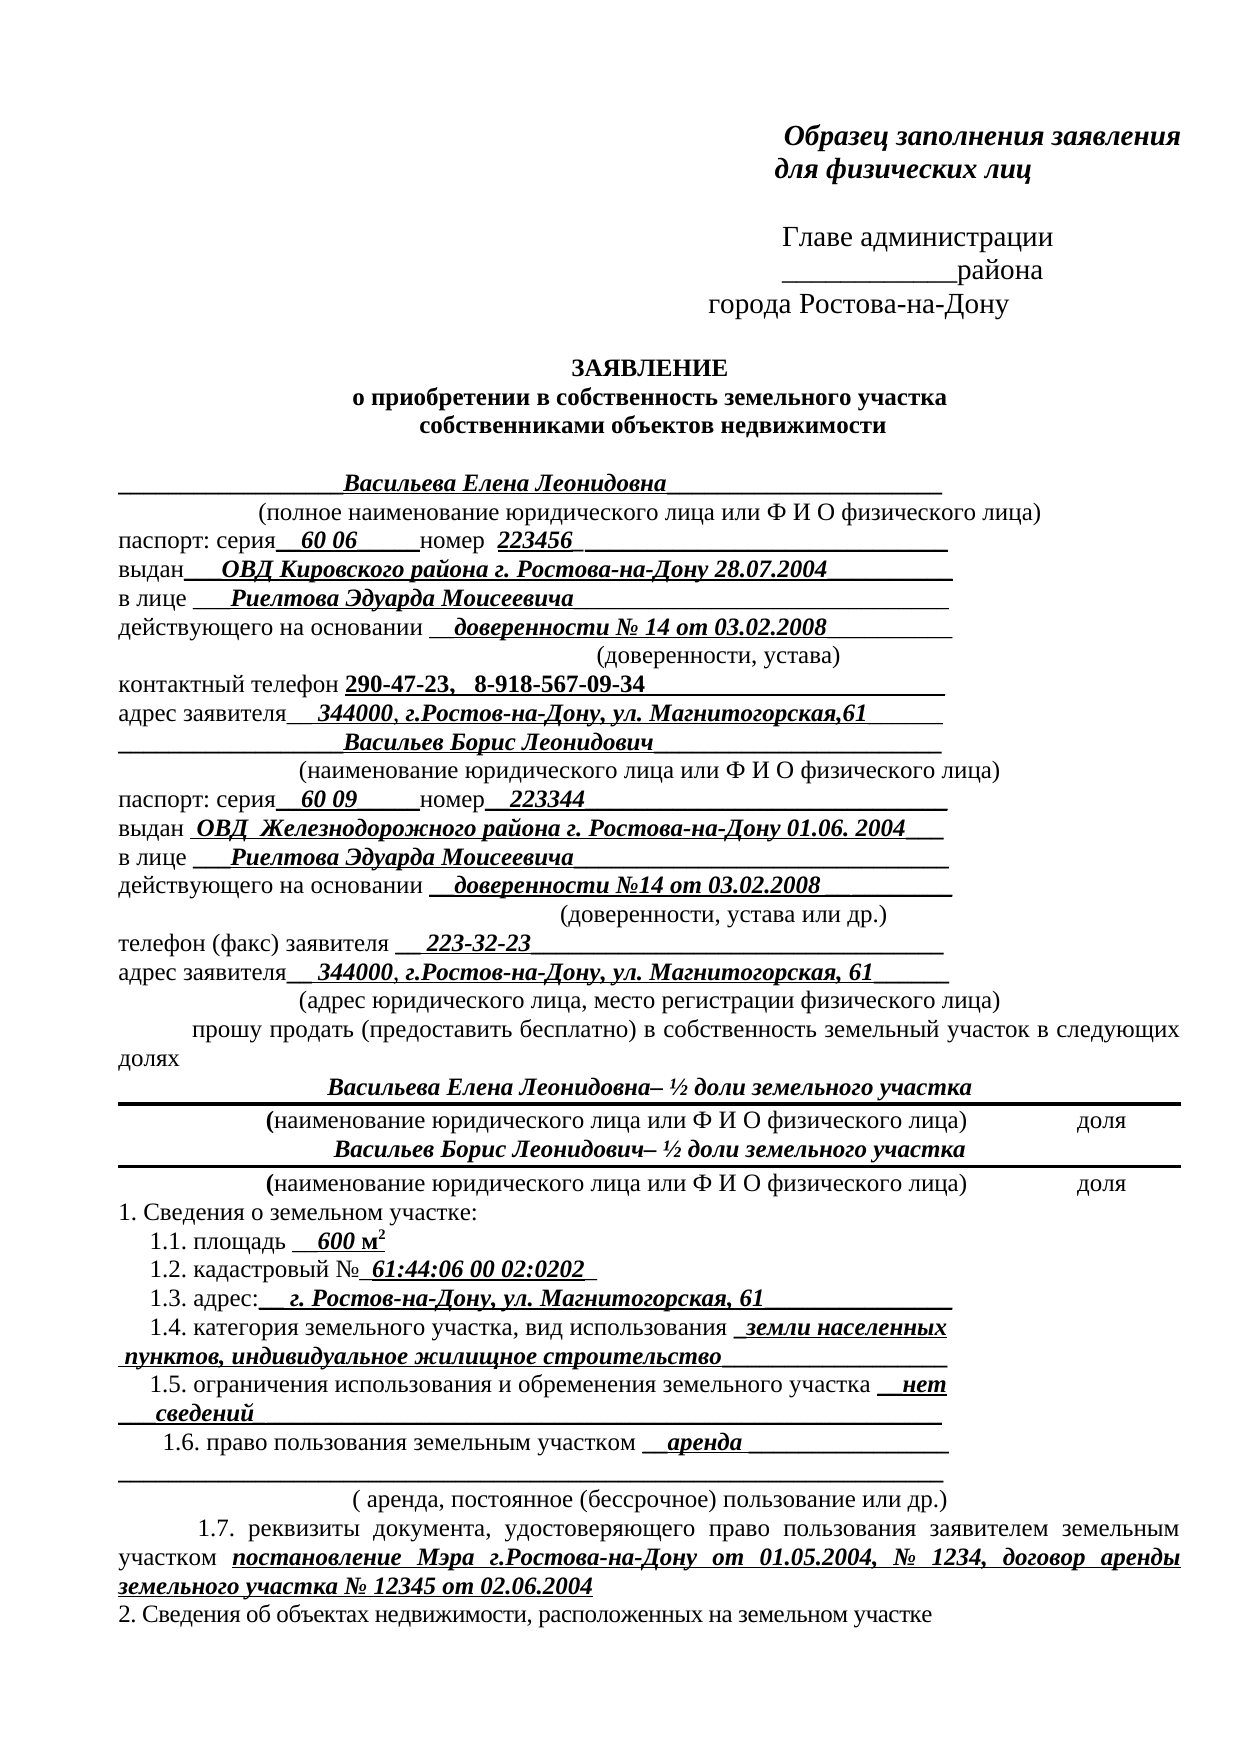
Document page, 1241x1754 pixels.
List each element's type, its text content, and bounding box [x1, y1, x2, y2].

text ЗАЯВЛЕНИЕ [118, 353, 1181, 382]
text (адрес юридического лица, место регистрации физического лица) [118, 985, 1181, 1014]
text действующего на основании __доверенности № 14 от 03.02.2008__________ [118, 612, 1181, 640]
text ( аренда, постоянное (бессрочное) пользование или др.) [118, 1484, 1181, 1513]
text __________________Васильева Елена Леонидовна______________________ [118, 468, 1181, 497]
text __________________Васильев Борис Леонидович_______________________ [118, 727, 1181, 755]
text выдан ОВД Железнодорожного района г. Ростова-на-Дону 01.06. 2004___ [118, 813, 1181, 842]
text в лице ___Риелтова Эдуарда Моисеевича______________________________ [118, 583, 1181, 612]
text 1.5. ограничения использования и обременения земельного участка __нет [118, 1369, 1181, 1398]
text адрес заявителя__ .Ростов-на-Дону, ул. Магнитогорская,61______ [118, 698, 1169, 727]
text Главе администрации [708, 219, 1181, 252]
text Образец заполнения заявления [118, 118, 1181, 152]
text (доверенности, устава) [118, 640, 1181, 669]
text телефон (факс) заявителя __ 223-32-23_________________________________ [118, 928, 1181, 957]
text паспорт: серия__60 06_____номер 223456______________________________ [118, 525, 1181, 554]
text Васильев Борис Леонидович– ½ доли земельного участка [118, 1134, 1181, 1165]
subtitle 1.7. реквизиты документа, удостоверяющего право пользования заявителем земельным участком постановление Мэра г.Ростова-на-Дону от 01.05.2004, № 1234, договор аренды земельного участка № 12345 от 02.06.2004 [118, 1513, 1181, 1599]
text собственниками объектов недвижимости [118, 410, 1181, 439]
text действующего на основании __доверенности №14 от 03.02.2008 __________ [118, 870, 1181, 899]
text контактный телефон 290-47-23, 8-918-567-09-34________________________ [118, 669, 1181, 698]
text (наименование юридического лица или Ф И О физического лица) доля [266, 1168, 1181, 1197]
text Васильева Елена Леонидовна– ½ доли земельного участка [118, 1072, 1181, 1102]
text 1.1. площадь __600 м2 [118, 1226, 1181, 1254]
text выдан___ОВД Кировского района г. Ростова-на-Дону 28.07.2004__________ [118, 554, 1181, 583]
text 1.6. право пользования земельным участком __аренда ________________ [118, 1427, 1181, 1456]
text __________________________________________________________________ [118, 1456, 1181, 1484]
text (наименование юридического лица или Ф И О физического лица) [118, 755, 1181, 784]
text пунктов, индивидуальное жилищное строительство__________________ [118, 1341, 1181, 1369]
text в лице ___Риелтова Эдуарда Моисеевича______________________________ [118, 842, 1181, 870]
text паспорт: серия__60 09_____номер__223344_____________________________ [118, 784, 1181, 813]
text 2. Сведения об объектах недвижимости, расположенных на земельном участке [118, 1599, 1181, 1628]
text 1.3. адрес:__ г. Ростов-на-Дону, ул. Магнитогорская, 61_______________ [118, 1283, 1181, 1312]
text адрес заявителя__ .Ростов-на-Дону, ул. Магнитогорская, 61______ [118, 957, 1181, 985]
text прошу продать (предоставить бесплатно) в собственность земельный участок в следующих долях [118, 1014, 1181, 1072]
text ____________района [118, 252, 1181, 286]
text (наименование юридического лица или Ф И О физического лица) доля [192, 1106, 1181, 1134]
text (доверенности, устава или др.) [192, 899, 1181, 928]
text 1.4. категория земельного участка, вид использования _земли населенных [118, 1312, 1181, 1341]
text 1.2. кадастровый №_61:44:06 00 02:0202_ [118, 1254, 1181, 1283]
text (полное наименование юридического лица или Ф И О физического лица) [118, 497, 1181, 525]
text ___сведений_______________________________________________________ [118, 1398, 1181, 1427]
text для физических лиц [774, 152, 1181, 185]
text города Ростова-на-Дону [118, 286, 1181, 319]
text 1. Сведения о земельном участке: [118, 1197, 1181, 1226]
text о приобретении в собственность земельного участка [118, 382, 1181, 410]
